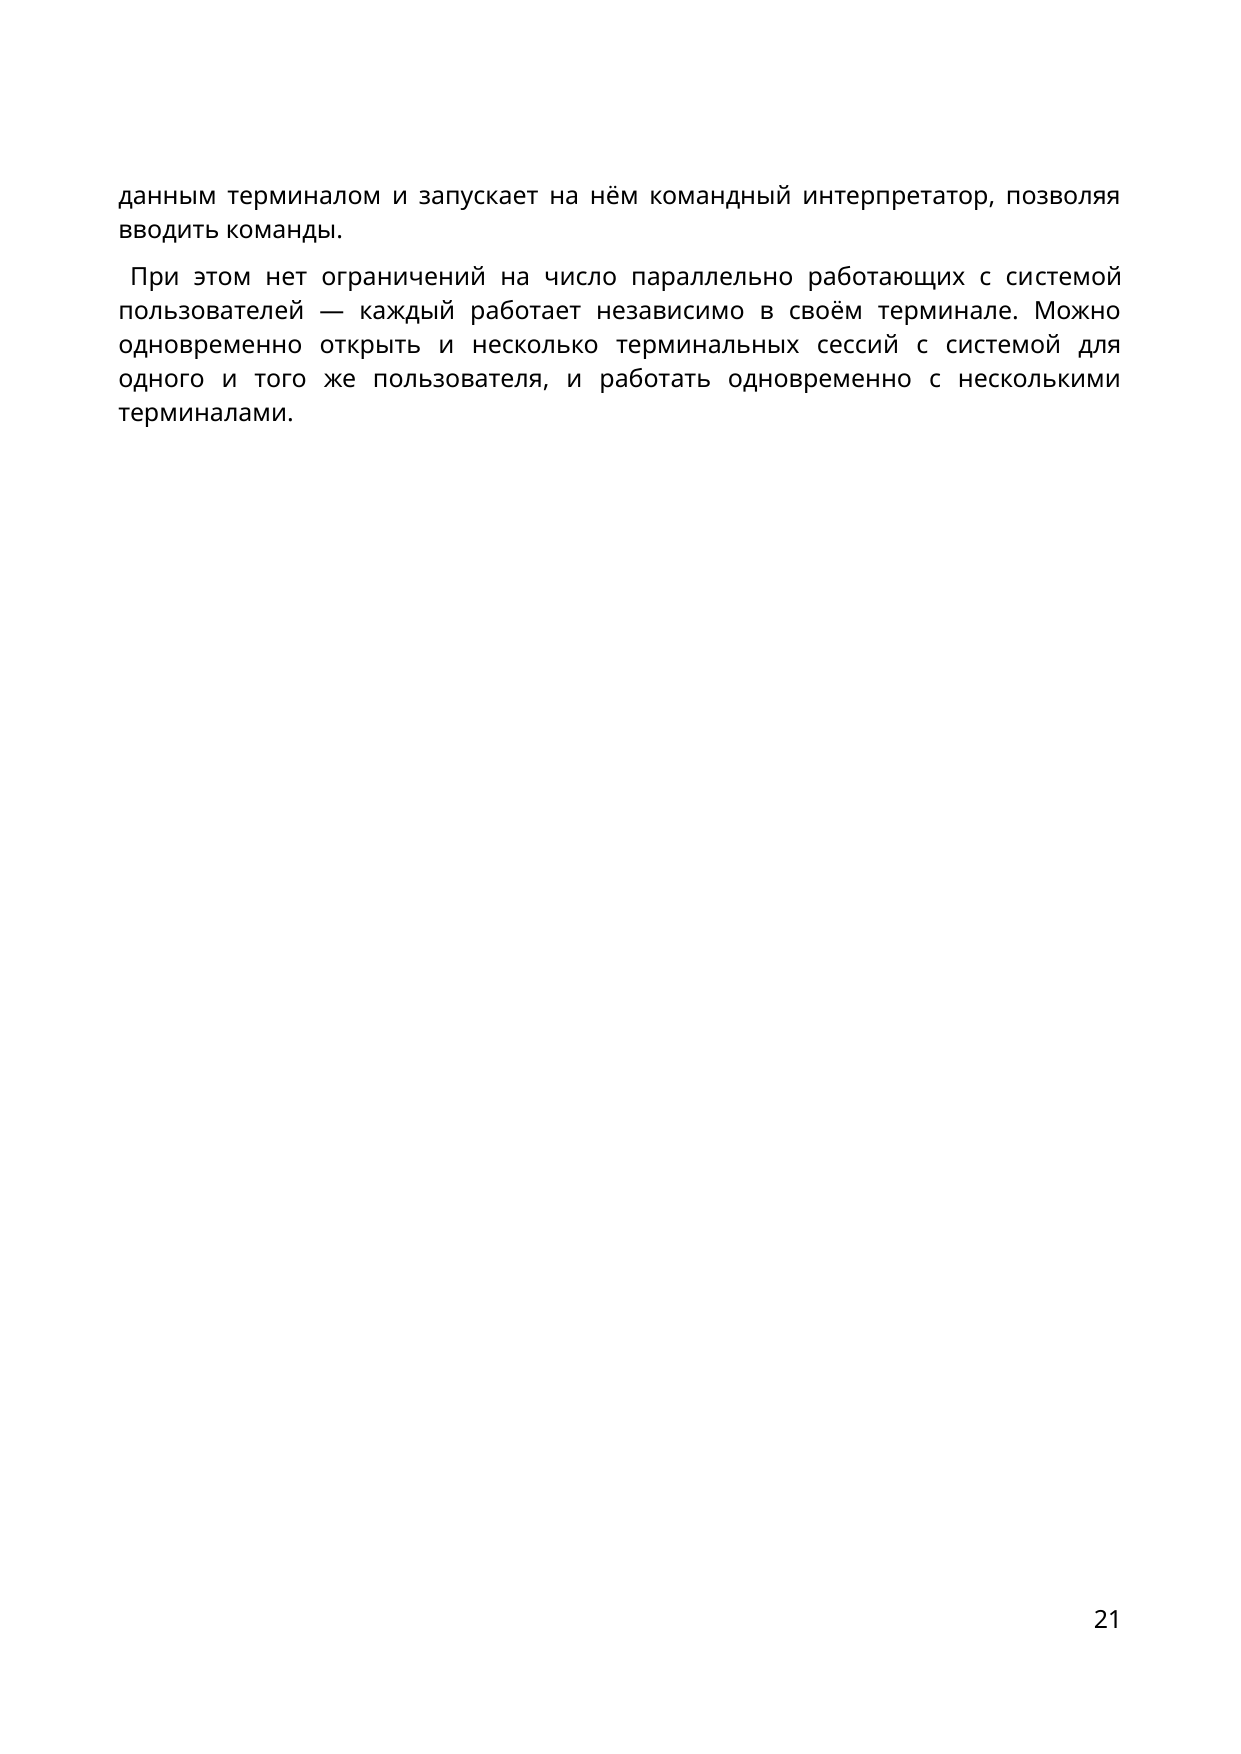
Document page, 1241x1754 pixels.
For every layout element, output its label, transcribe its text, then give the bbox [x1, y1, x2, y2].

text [118, 178, 1122, 246]
text При этом нет ограничений на число параллельно работающих с системой пользователей — каждый работает независимо в своём терминале. Можно одновременно открыть и несколько терминальных сессий с системой для одного и того же пользователя, и работать одновременно с несколькими терминалами. [118, 259, 1122, 429]
